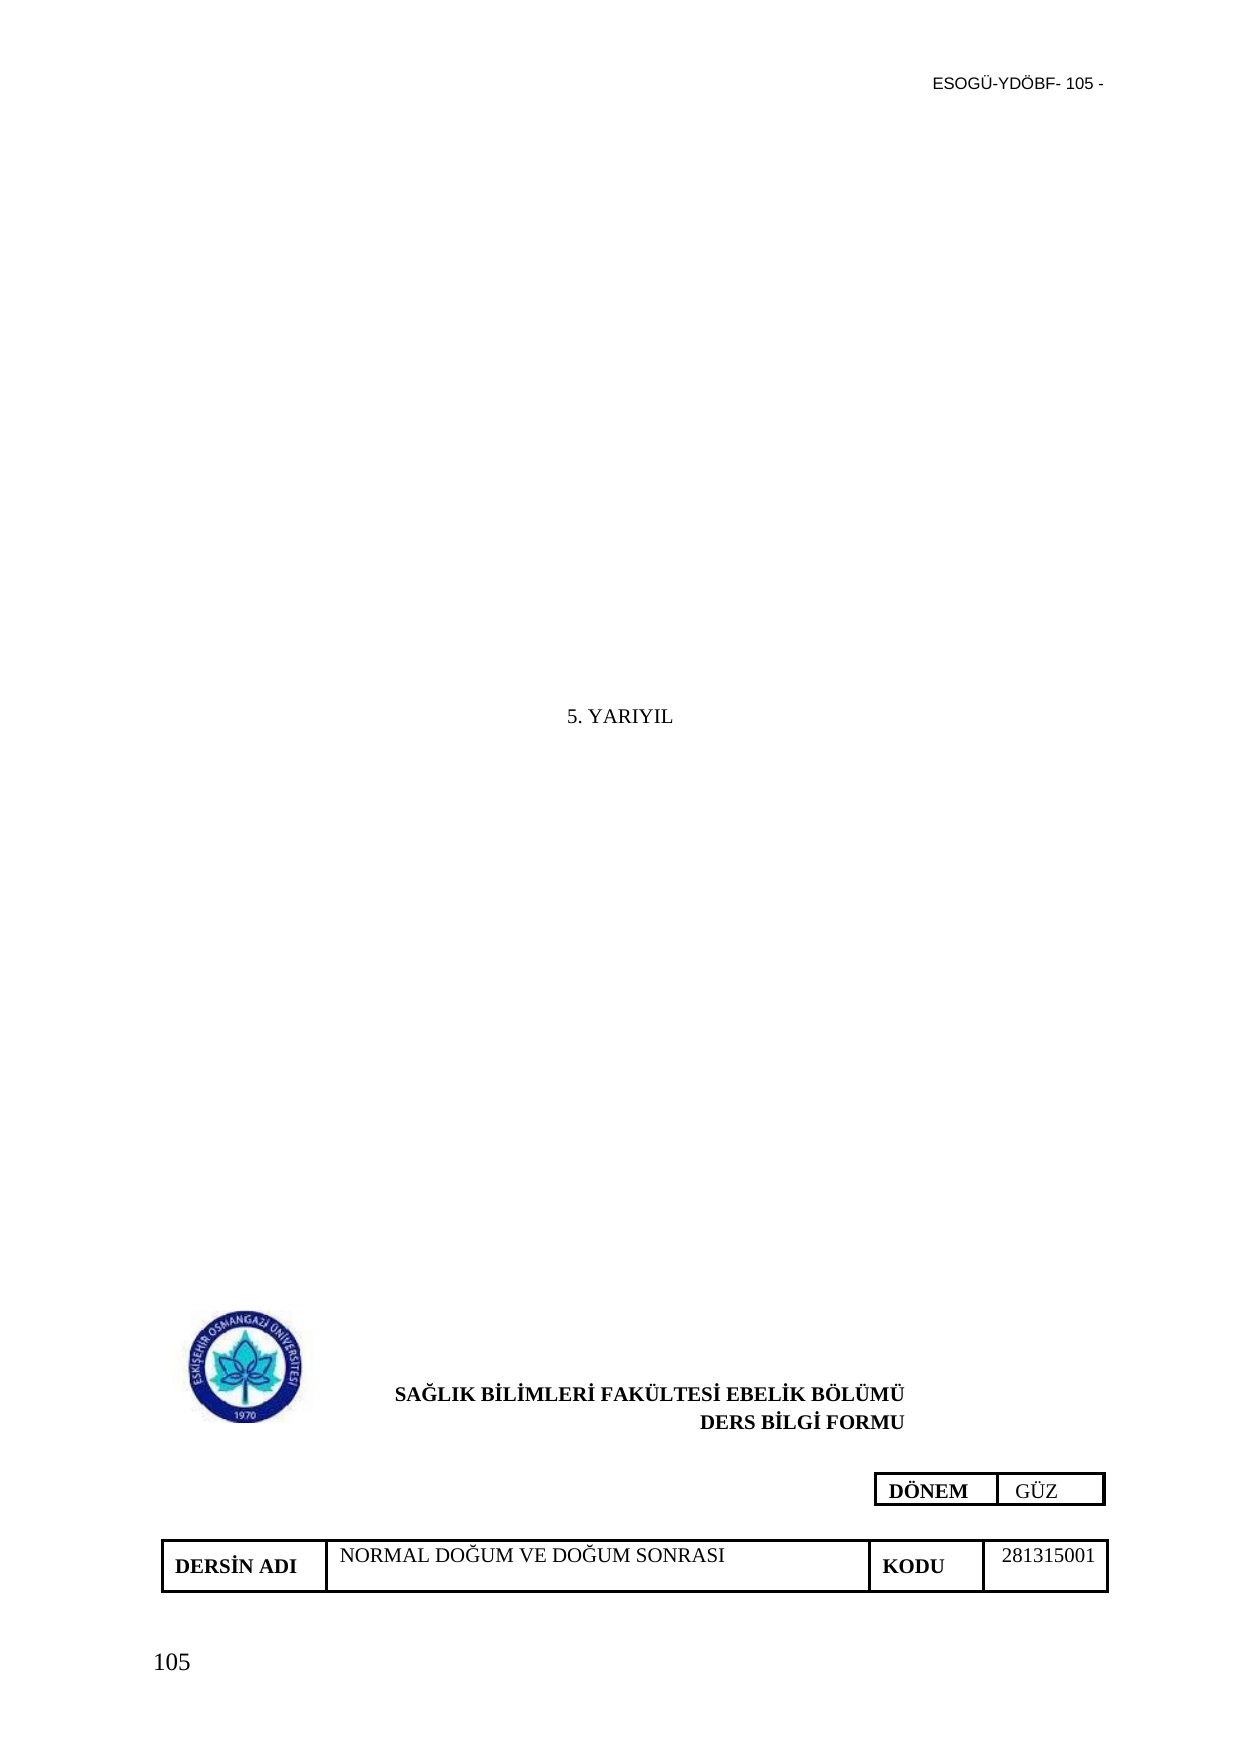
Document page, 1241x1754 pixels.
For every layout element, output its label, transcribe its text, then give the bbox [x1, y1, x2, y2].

text SAĞLIK BİLİMLERİ FAKÜLTESİ EBELİK BÖLÜMÜ DERS BİLGİ FORMU [172, 1382, 905, 1434]
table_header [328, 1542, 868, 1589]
picture [172, 1310, 314, 1423]
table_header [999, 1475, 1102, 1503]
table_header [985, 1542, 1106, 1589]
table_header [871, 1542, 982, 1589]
text 5. YARIYIL [148, 704, 1092, 728]
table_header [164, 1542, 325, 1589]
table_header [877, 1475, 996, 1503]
